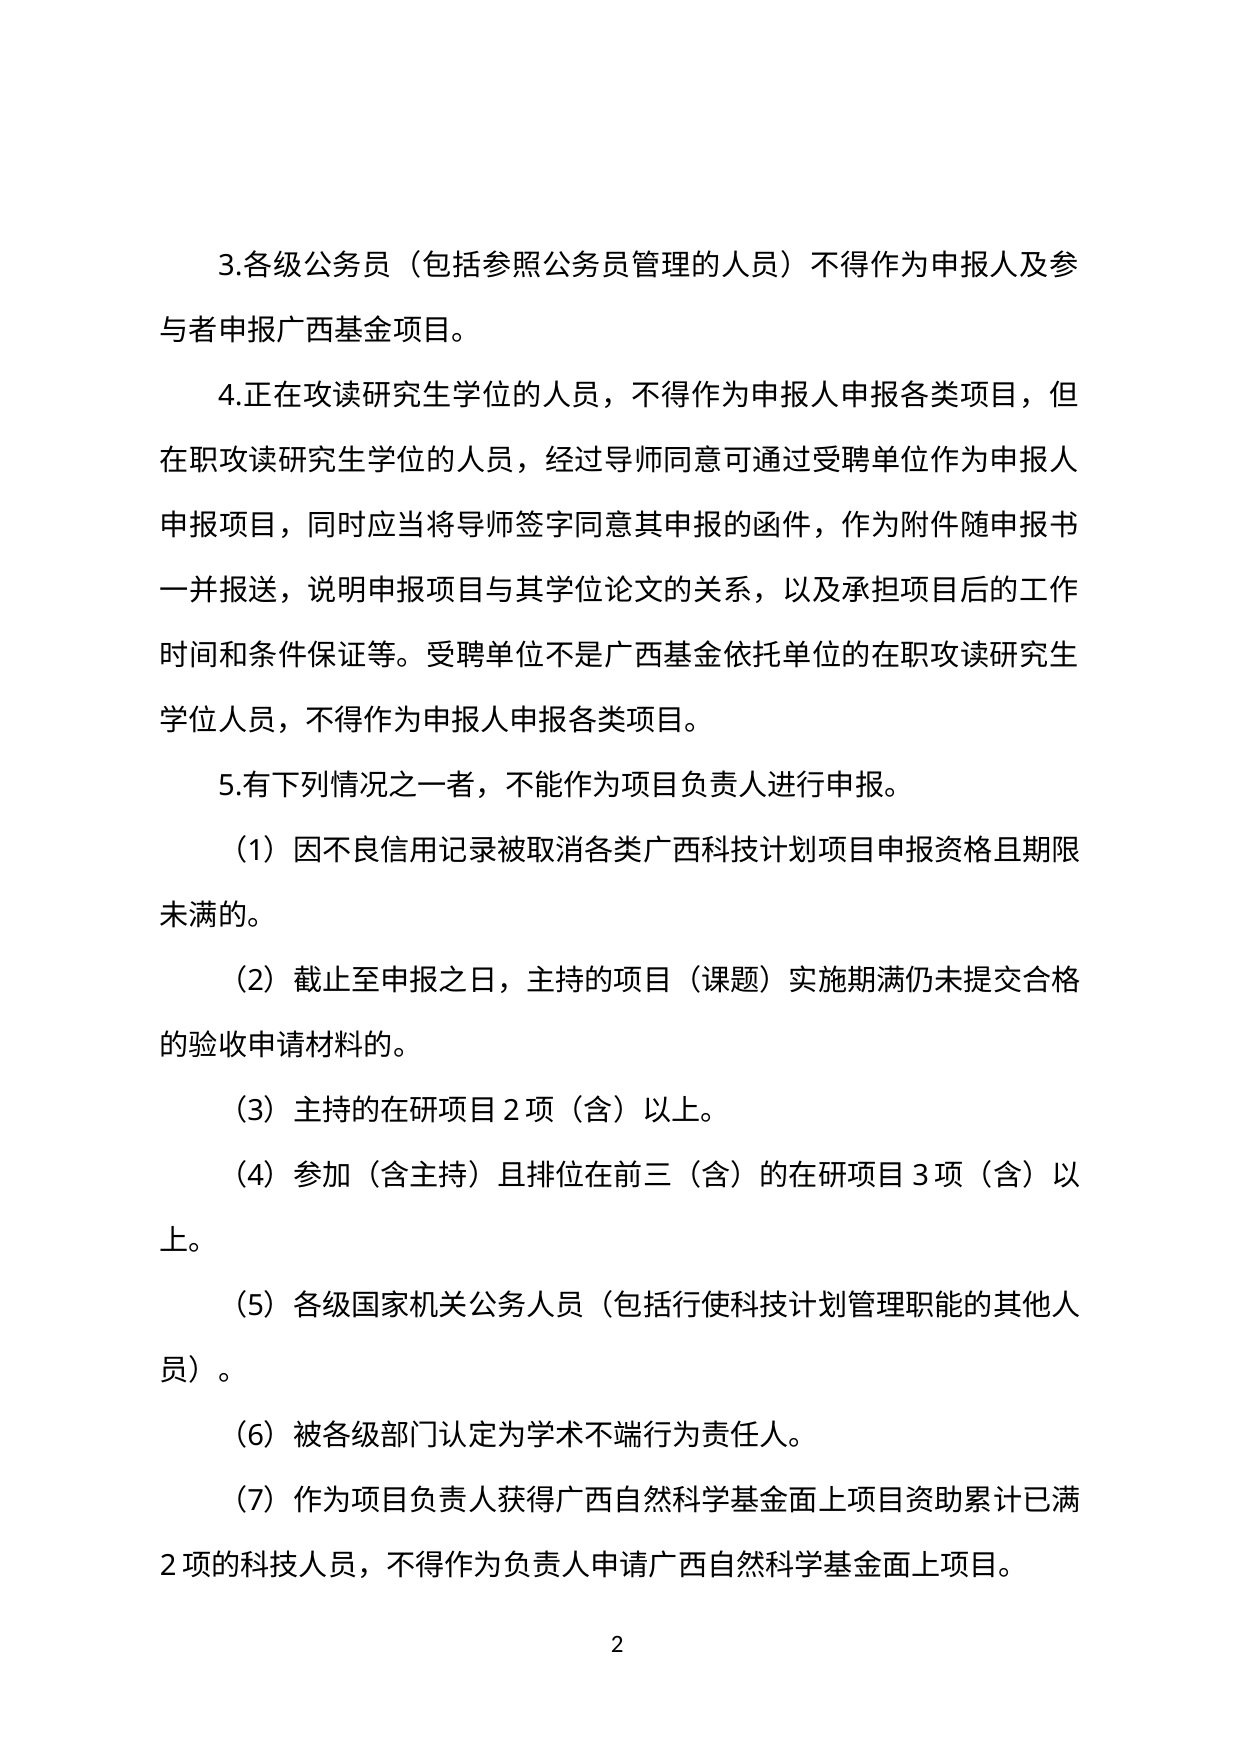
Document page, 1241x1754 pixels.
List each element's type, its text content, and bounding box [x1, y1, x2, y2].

text （1）因不良信用记录被取消各类广西科技计划项目申报资格且期限未满的。 [159, 815, 1081, 945]
text （3）主持的在研项目2项（含）以上。 [159, 1075, 1081, 1140]
text （4）参加（含主持）且排位在前三（含）的在研项目3项（含）以上。 [159, 1140, 1081, 1270]
text 4.正在攻读研究生学位的人员，不得作为申报人申报各类项目，但在职攻读研究生学位的人员，经过导师同意可通过受聘单位作为申报人申报项目，同时应当将导师签字同意其申报的函件，作为附件随申报书一并报送，说明申报项目与其学位论文的关系，以及承担项目后的工作时间和条件保证等。受聘单位不是广西基金依托单位的在职攻读研究生学位人员，不得作为申报人申报各类项目。 [159, 360, 1081, 750]
text （5）各级国家机关公务人员（包括行使科技计划管理职能的其他人员）。 [159, 1270, 1081, 1400]
text （2）截止至申报之日，主持的项目（课题）实施期满仍未提交合格的验收申请材料的。 [159, 945, 1081, 1075]
text 5.有下列情况之一者，不能作为项目负责人进行申报。 [159, 750, 1081, 815]
text 3.各级公务员（包括参照公务员管理的人员）不得作为申报人及参与者申报广西基金项目。 [159, 230, 1081, 360]
text （6）被各级部门认定为学术不端行为责任人。 [159, 1400, 1081, 1465]
text （7）作为项目负责人获得广西自然科学基金面上项目资助累计已满2项的科技人员，不得作为负责人申请广西自然科学基金面上项目。 [159, 1465, 1081, 1595]
